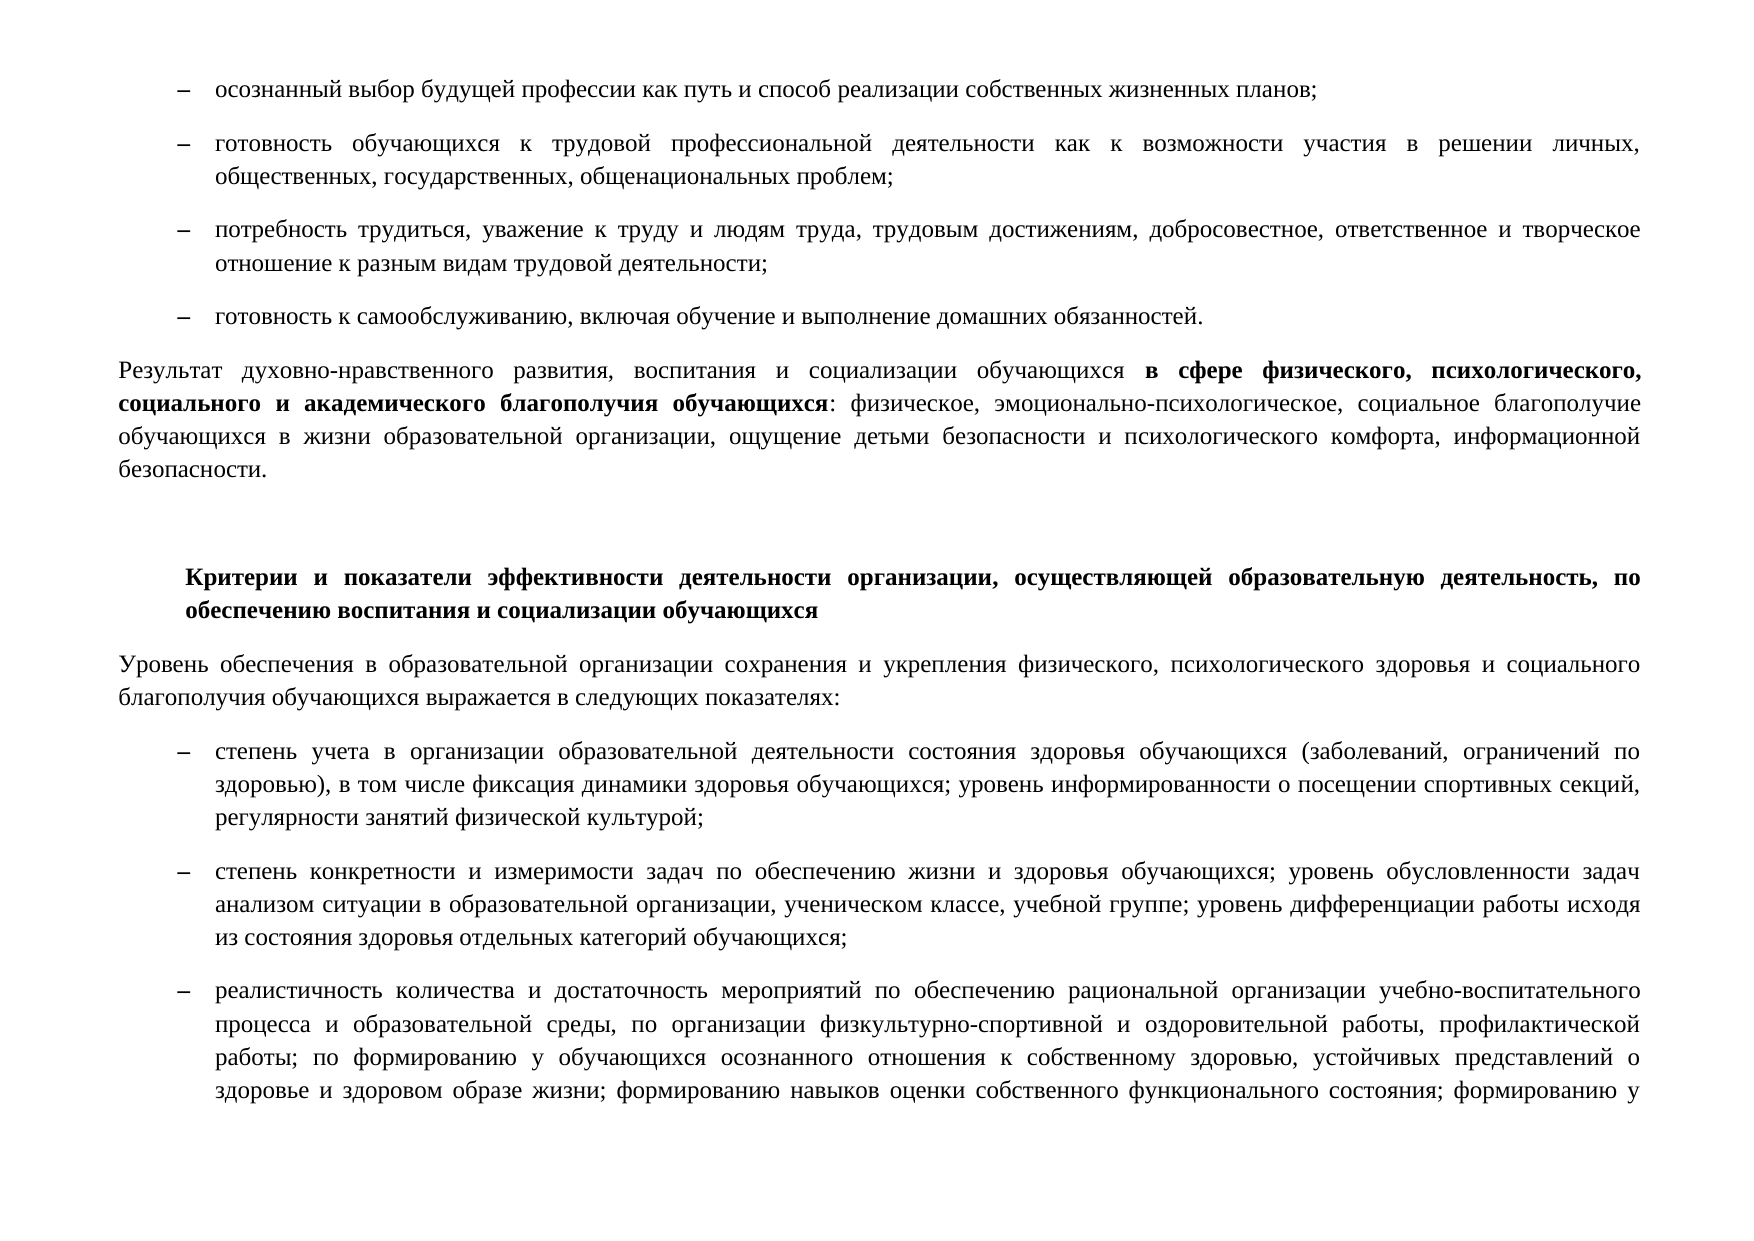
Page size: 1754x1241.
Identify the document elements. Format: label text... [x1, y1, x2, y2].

list готовность к самообслуживанию, включая обучение и выполнение домашних обязанностей. [177, 301, 1642, 330]
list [177, 976, 1642, 1103]
list степень конкретности и измеримости задач по обеспечению жизни и здоровья обучающихся; уровень обусловленности задач анализом ситуации в образовательной организации, ученическом классе, учебной группе; уровень дифференциации работы исходя из состояния здоровья отдельных категорий обучающихся; [177, 856, 1642, 951]
list готовность обучающихся к трудовой профессиональной деятельности как к возможности участия в решении личных, общественных, государственных, общенациональных проблем; [177, 128, 1642, 189]
list степень учета в организации образовательной деятельности состояния здоровья обучающихся (заболеваний, ограничений по здоровью), в том числе фиксация динамики здоровья обучающихся; уровень информированности о посещении спортивных секций, регулярности занятий физической культурой; [177, 736, 1642, 831]
list осознанный выбор будущей профессии как путь и способ реализации собственных жизненных планов; [177, 74, 1642, 103]
list потребность трудиться, уважение к труду и людям труда, трудовым достижениям, добросовестное, ответственное и творческое отношение к разным видам трудовой деятельности; [177, 214, 1642, 276]
text Критерии и показатели эффективности деятельности организации, осуществляющей образовательную деятельность, по обеспечению воспитания и социализации обучающихся [185, 562, 1642, 624]
text Результат духовно-нравственного развития, воспитания и социализации обучающихся в сфере физического, психологического, социального и академического благополучия обучающихся: физическое, эмоционально-психологическое, социальное благополучие обучающихся в жизни образовательной организации, ощущение детьми безопасности и психологического комфорта, информационной безопасности. [118, 355, 1642, 483]
text Уровень обеспечения в образовательной организации сохранения и укрепления физического, психологического здоровья и социального благополучия обучающихся выражается в следующих показателях: [118, 649, 1642, 711]
